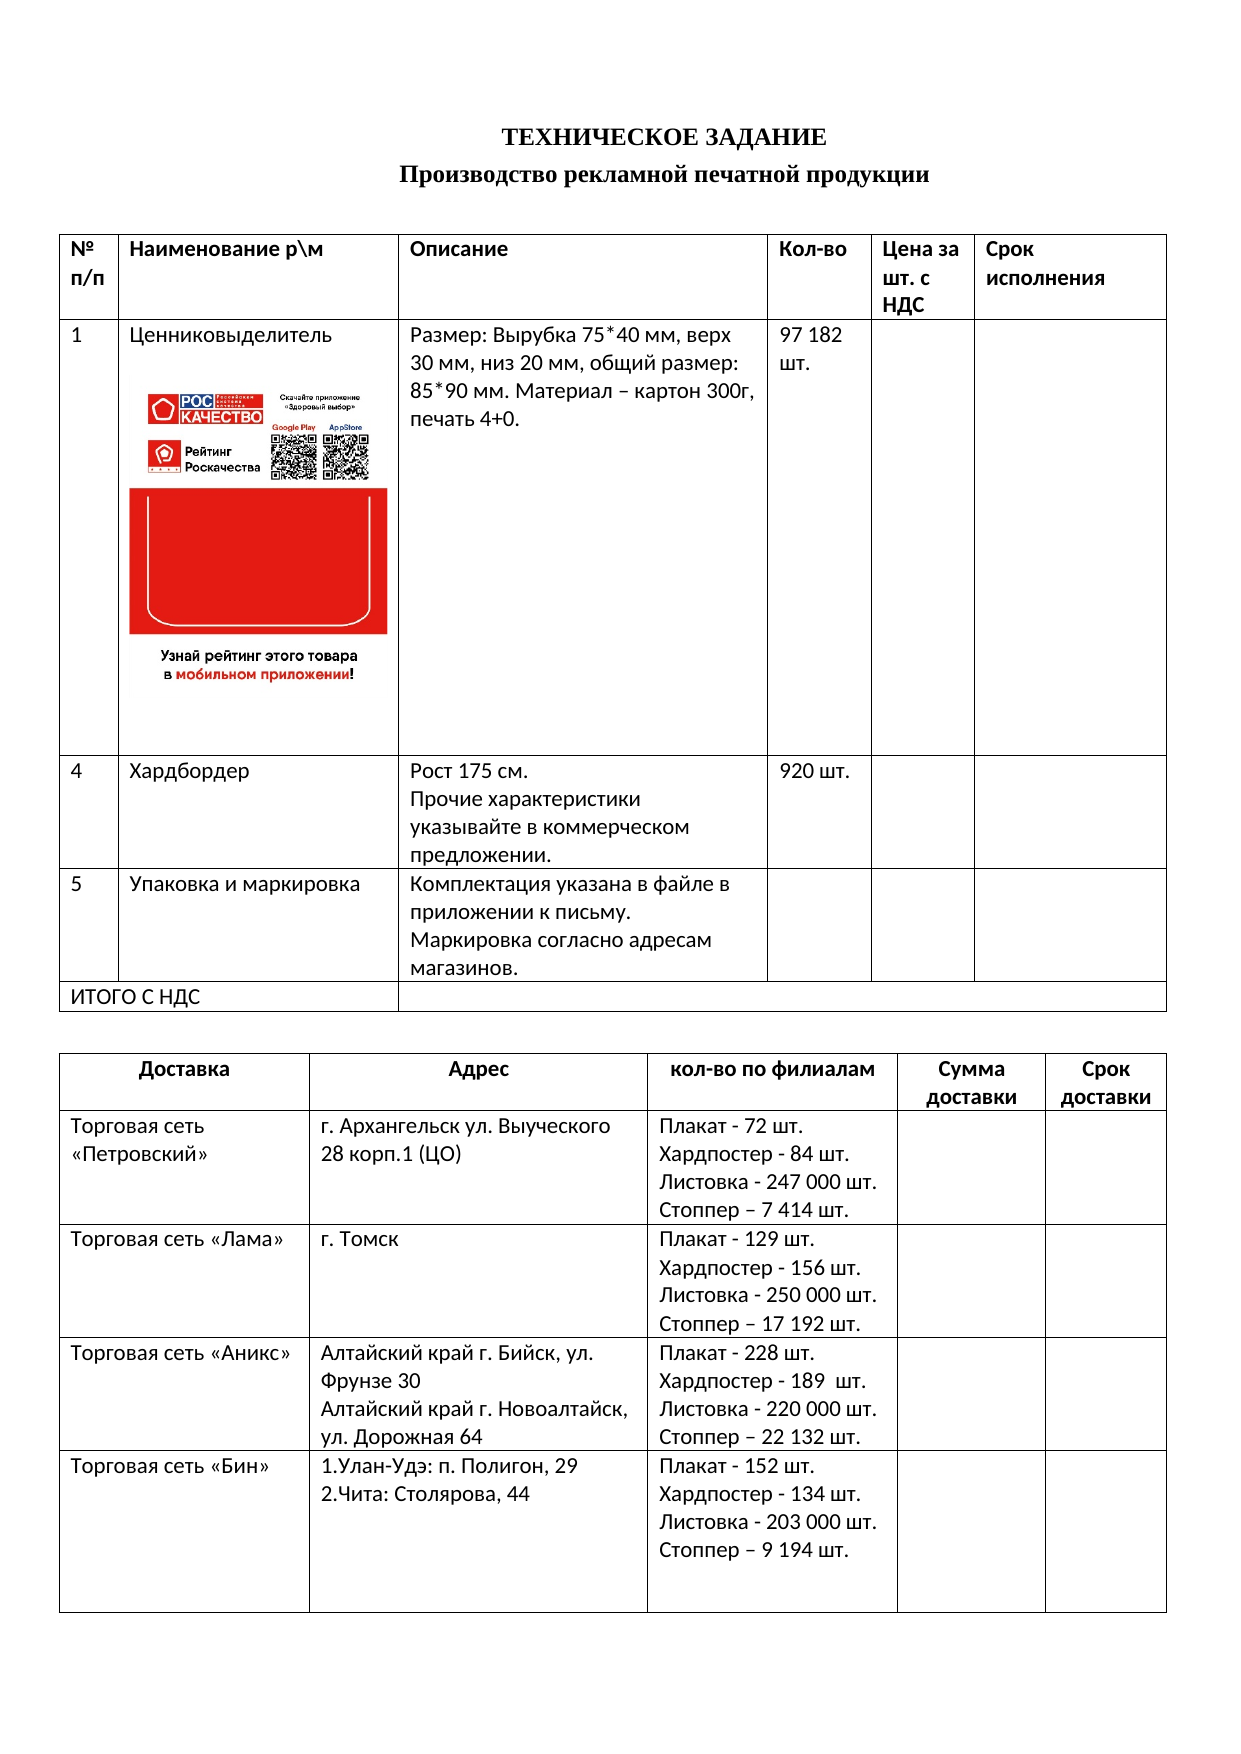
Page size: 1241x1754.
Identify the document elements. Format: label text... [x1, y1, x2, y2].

table_cell Торговая сеть «Бин» [60, 1451, 309, 1612]
table_cell [1046, 1225, 1166, 1337]
table_cell 4 [60, 756, 118, 868]
table_cell г. Архангельск ул. Выуческого 28 корп.1 (ЦО) [310, 1111, 647, 1223]
table_cell Плакат - 72 шт. Хардпостер - 84 шт. Листовка - 247 000 шт. Стоппер – 7 414 шт. [648, 1111, 897, 1223]
table_cell 1 [60, 320, 118, 755]
text ТЕХНИЧЕСКОЕ ЗАДАНИЕ [177, 122, 1152, 151]
table_cell 97 182 шт. [768, 320, 871, 755]
table_cell Торговая сеть «Петровский» [60, 1111, 309, 1223]
table_cell [975, 869, 1166, 981]
table_cell [872, 320, 974, 755]
table_header Описание [399, 235, 767, 319]
table_header Наименование р\м [119, 235, 398, 319]
table_cell Плакат - 228 шт. Хардпостер - 189 шт. Листовка - 220 000 шт. Стоппер – 22 132 шт. [648, 1338, 897, 1450]
table_cell [1046, 1451, 1166, 1612]
table_cell [872, 756, 974, 868]
table_cell Рост 175 см. Прочие характеристики указывайте в коммерческом предложении. [399, 756, 767, 868]
text Производство рекламной печатной продукции [177, 159, 1152, 188]
table_cell 920 шт. [768, 756, 871, 868]
table_cell Упаковка и маркировка [119, 869, 398, 981]
table_cell [399, 982, 1166, 1011]
table_header Кол-во [768, 235, 871, 319]
table_header № п/п [60, 235, 118, 319]
table_header Адрес [310, 1054, 647, 1110]
table_cell 5 [60, 869, 118, 981]
table_cell [898, 1225, 1045, 1337]
table_cell [872, 869, 974, 981]
table_cell Хардбордер [119, 756, 398, 868]
picture [129, 375, 388, 698]
table_header Сумма доставки [898, 1054, 1045, 1110]
table_cell Ценниковыделитель [119, 320, 398, 755]
table_header Доставка [60, 1054, 309, 1110]
table_cell [898, 1451, 1045, 1612]
table_cell [1046, 1111, 1166, 1223]
table_header Цена за шт. с НДС [872, 235, 974, 319]
table_cell [768, 869, 871, 981]
table_cell Торговая сеть «Лама» [60, 1225, 309, 1337]
table_cell [975, 756, 1166, 868]
table_cell Комплектация указана в файле в приложении к письму. Маркировка согласно адресам магазинов. [399, 869, 767, 981]
table_cell [975, 320, 1166, 755]
table_cell Алтайский край г. Бийск, ул. Фрунзе 30 Алтайский край г. Новоалтайск, ул. Дорожная 64 [310, 1338, 647, 1450]
table_cell 1.Улан-Удэ: п. Полигон, 29 2.Чита: Столярова, 44 [310, 1451, 647, 1612]
table_cell Плакат - 152 шт. Хардпостер - 134 шт. Листовка - 203 000 шт. Стоппер – 9 194 шт. [648, 1451, 897, 1612]
table_cell [898, 1111, 1045, 1223]
table_header Срок доставки [1046, 1054, 1166, 1110]
table_cell [898, 1338, 1045, 1450]
table_header кол-во по филиалам [648, 1054, 897, 1110]
table_cell Размер: Вырубка 75*40 мм, верх 30 мм, низ 20 мм, общий размер: 85*90 мм. Материал – картон 300г, печать 4+0. [399, 320, 767, 755]
table_cell г. Томск [310, 1225, 647, 1337]
table_header Срок исполнения [975, 235, 1166, 319]
table_cell Торговая сеть «Аникс» [60, 1338, 309, 1450]
table_cell Плакат - 129 шт. Хардпостер - 156 шт. Листовка - 250 000 шт. Стоппер – 17 192 шт. [648, 1225, 897, 1337]
table_cell ИТОГО С НДС [60, 982, 398, 1011]
table_cell [1046, 1338, 1166, 1450]
